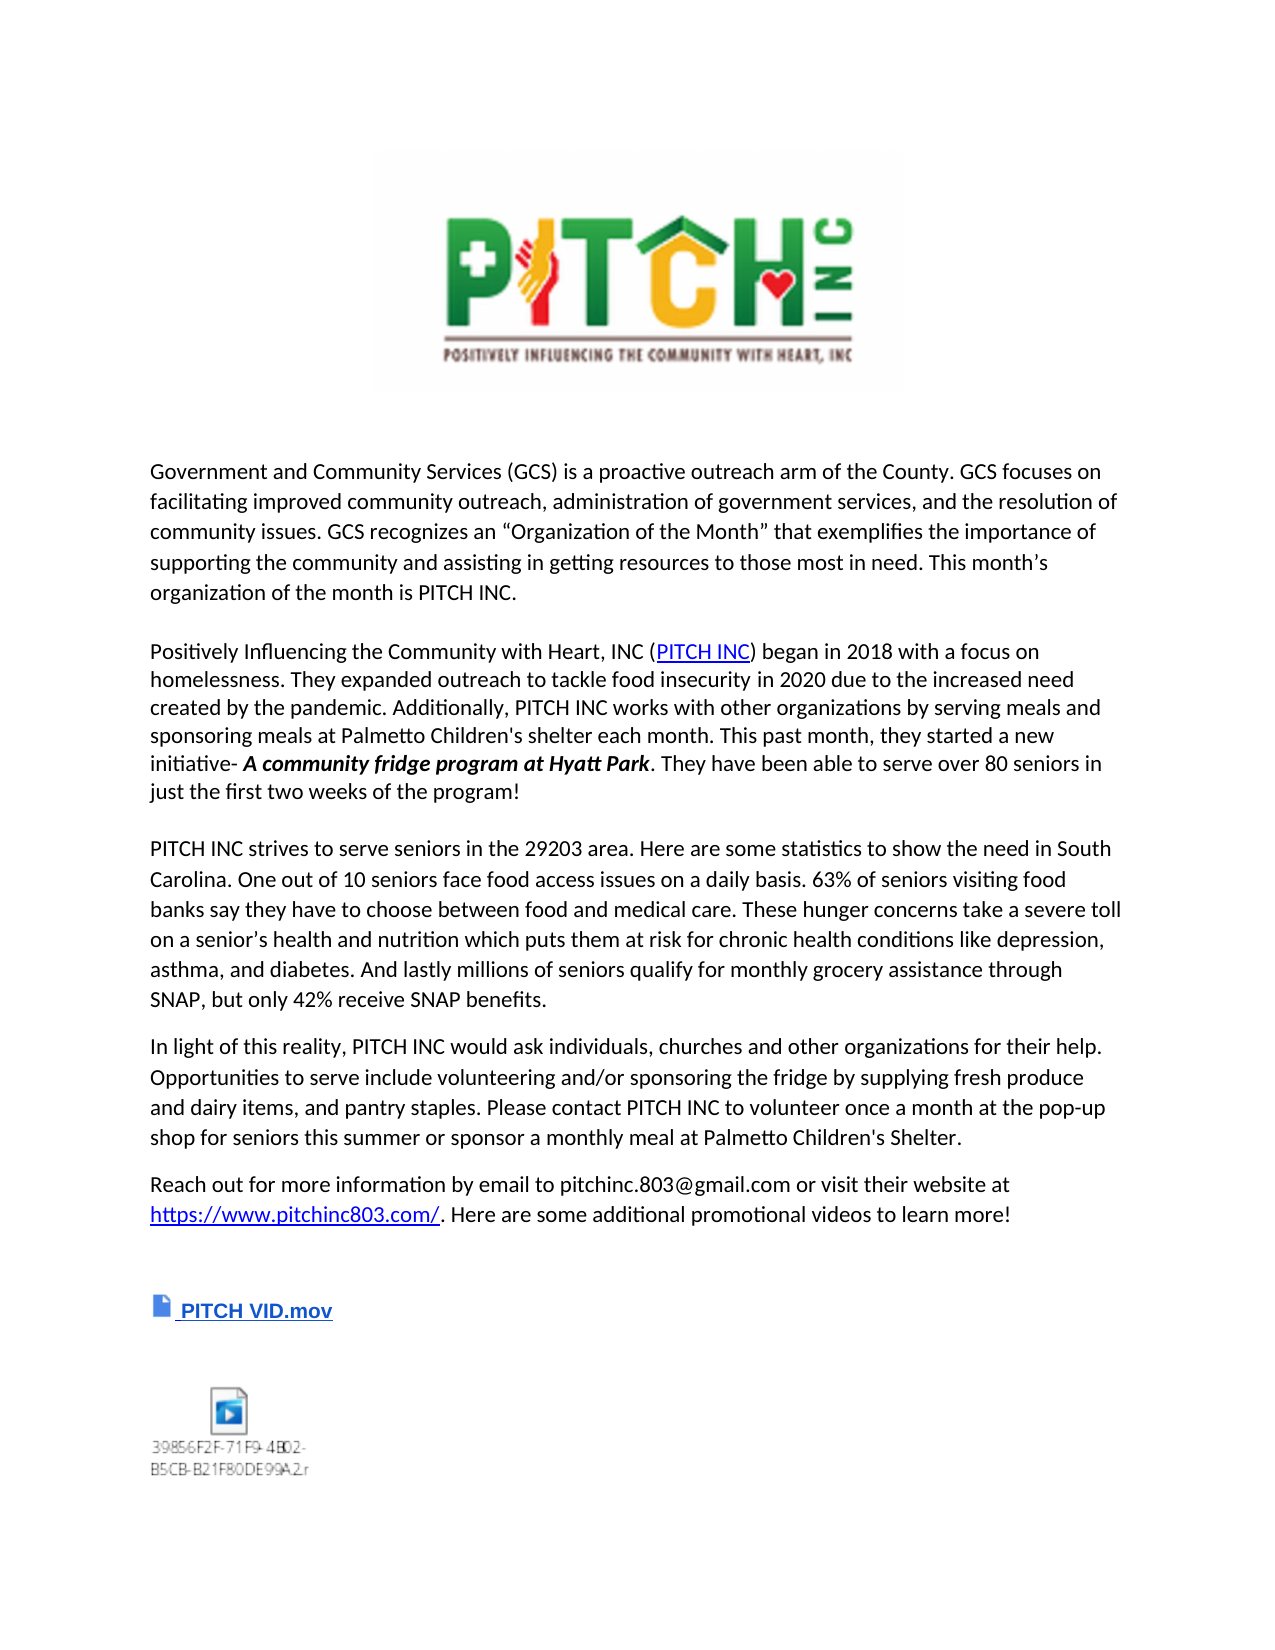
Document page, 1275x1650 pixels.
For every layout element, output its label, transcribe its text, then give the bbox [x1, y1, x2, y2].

text Government and Community Services (GCS) is a proactive outreach arm of the County. GCS focuses on facilitating improved community outreach, administration of government services, and the resolution of community issues. GCS recognizes an “Organization of the Month” that exemplifies the importance of supporting the community and assisting in getting resources to those most in need. This month’s organization of the month is PITCH INC. [150, 457, 1125, 606]
picture [150, 1293, 175, 1319]
text Reach out for more information by email to pitchinc.803@gmail.com or visit their website at https://www.pitchinc803.com/. Here are some additional promotional videos to learn more! [150, 1170, 1125, 1228]
text In light of this reality, PITCH INC would ask individuals, churches and other organizations for their help. Opportunities to serve include volunteering and/or sponsoring the fridge by supplying fresh produce and dairy items, and pantry staples. Please contact PITCH INC to volunteer once a month at the pop-up shop for seniors this summer or sponsor a monthly meal at Palmetto Children's Shelter. [150, 1032, 1125, 1151]
text PITCH INC strives to serve seniors in the 29203 area. Here are some statistics to show the need in South Carolina. One out of 10 seniors face food access issues on a daily basis. 63% of seniors visiting food banks say they have to choose between food and medical care. These hunger concerns take a severe toll on a senior’s health and nutrition which puts them at risk for chronic health conditions like depression, asthma, and diabetes. And lastly millions of seniors qualify for monthly grocery assistance through SNAP, but only 42% receive SNAP benefits. [150, 834, 1125, 1014]
picture [373, 149, 902, 392]
text Positively Influencing the Community with Heart, INC (PITCH INC) began in 2018 with a focus on homelessness. They expanded outreach to tackle food insecurity in 2020 due to the increased need created by the pandemic. Additionally, PITCH INC works with other organizations by serving meals and sponsoring meals at Palmetto Children's shelter each month. This past month, they started a new initiative- A community fridge program at Hyatt Park. They have been able to serve over 80 seniors in just the first two weeks of the program! [150, 637, 1125, 805]
text PITCH VID.mov [150, 1294, 1125, 1323]
